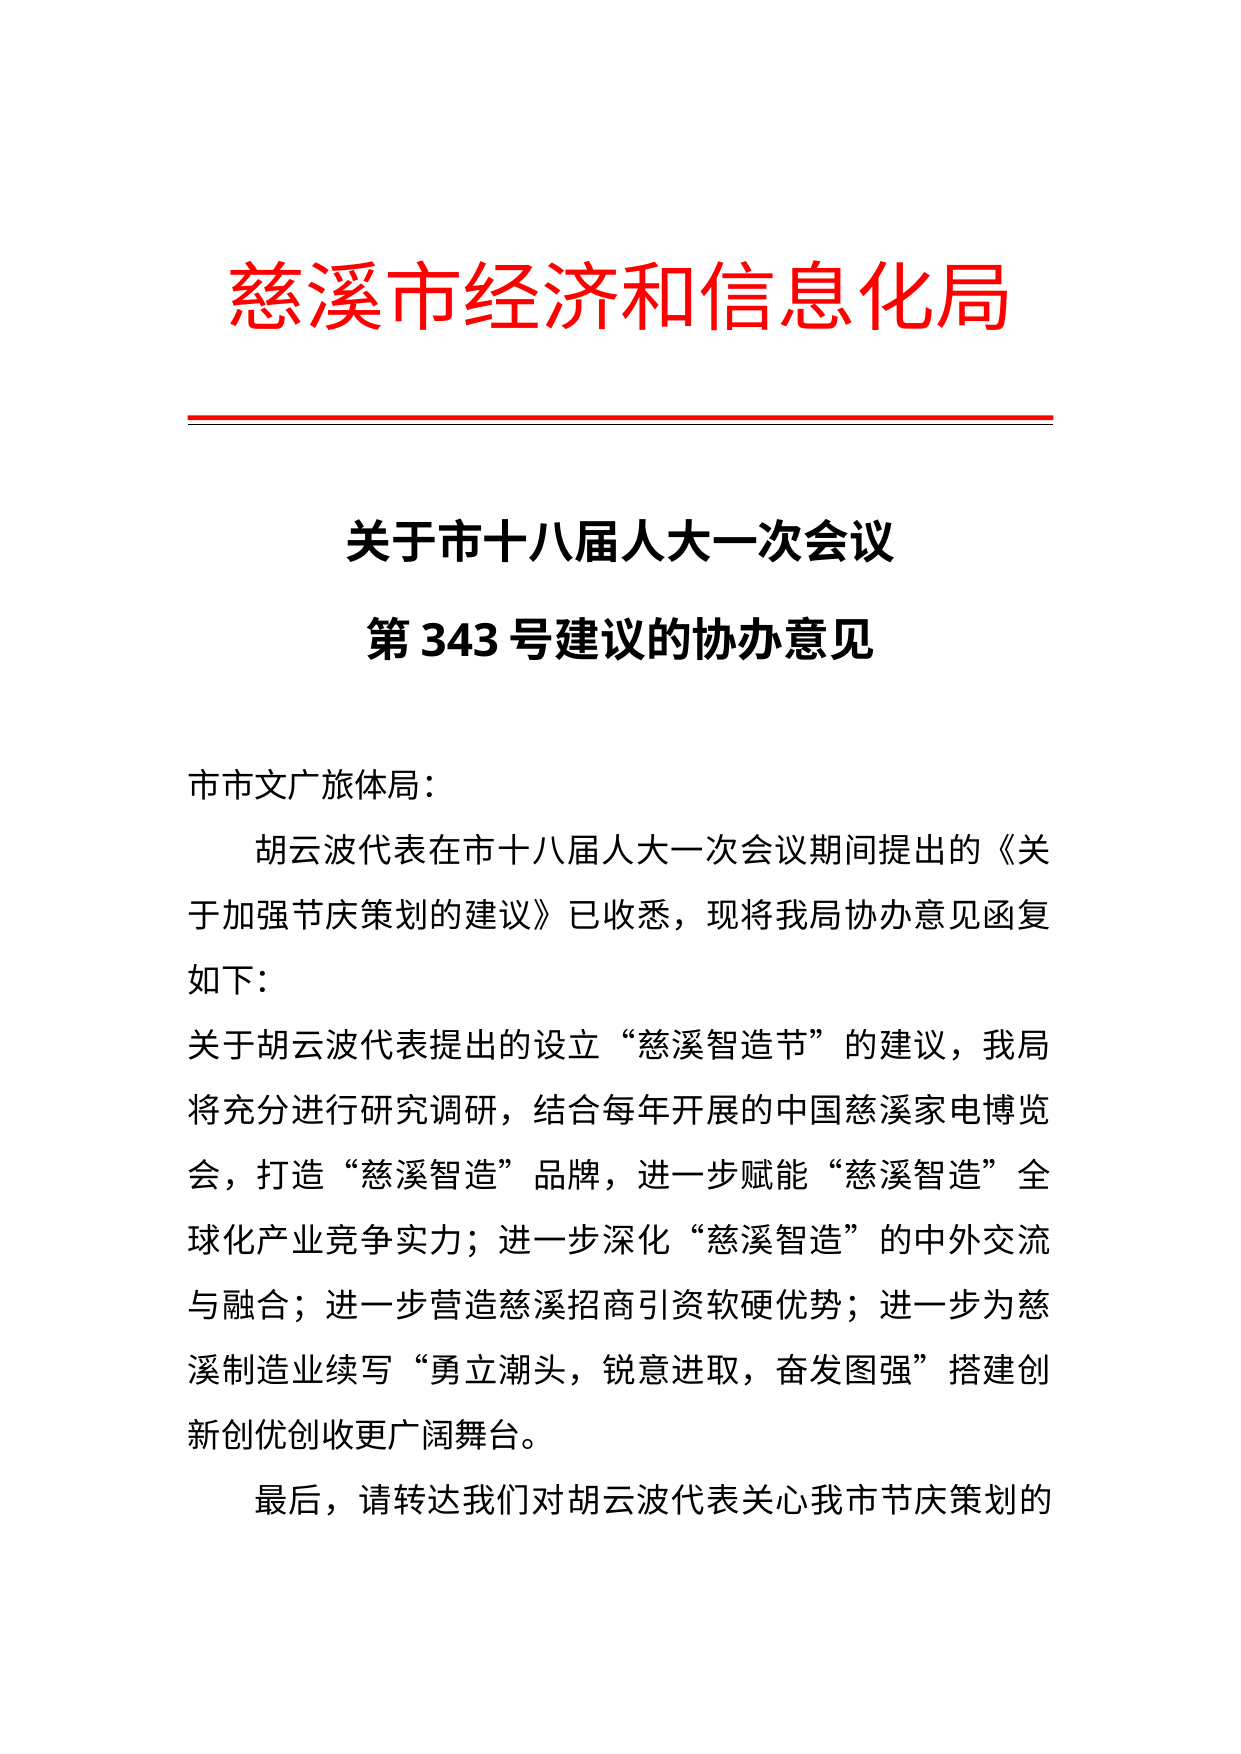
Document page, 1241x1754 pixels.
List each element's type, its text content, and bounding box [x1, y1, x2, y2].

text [187, 1465, 1053, 1530]
text 市市文广旅体局： [187, 750, 1053, 815]
text 第343号建议的协办意见 [187, 588, 1053, 685]
text 慈溪市经济和信息化局 [187, 227, 1053, 357]
text 胡云波代表在市十八届人大一次会议期间提出的《关于加强节庆策划的建议》已收悉，现将我局协办意见函复如下： [187, 815, 1053, 1010]
text 关于胡云波代表提出的设立“慈溪智造节”的建议，我局将充分进行研究调研，结合每年开展的中国慈溪家电博览会，打造“慈溪智造”品牌，进一步赋能“慈溪智造”全球化产业竞争实力；进一步深化“慈溪智造”的中外交流与融合；进一步营造慈溪招商引资软硬优势；进一步为慈溪制造业续写“勇立潮头，锐意进取，奋发图强”搭建创新创优创收更广阔舞台。 [187, 1010, 1053, 1465]
text 关于市十八届人大一次会议 [187, 490, 1053, 588]
